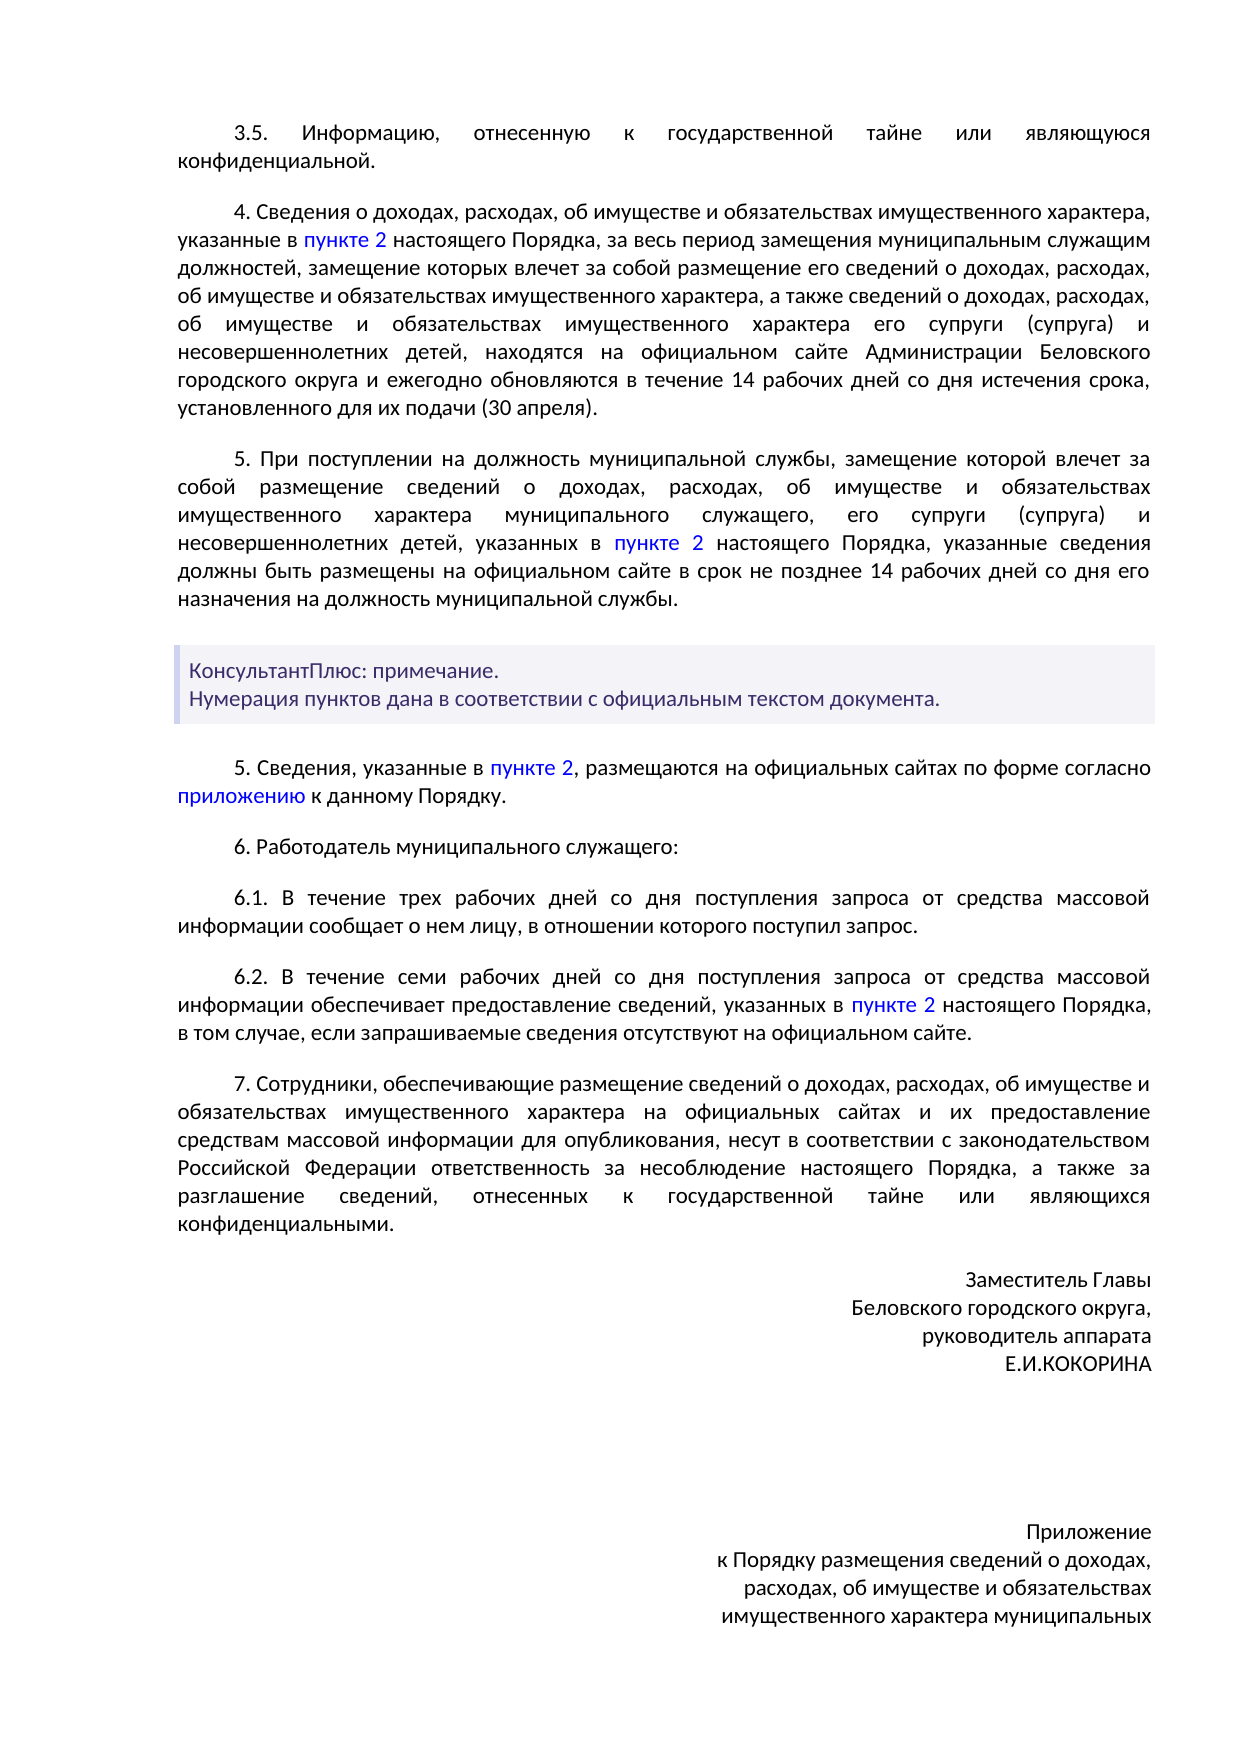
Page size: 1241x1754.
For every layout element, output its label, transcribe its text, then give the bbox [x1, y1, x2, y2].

text Приложение [177, 1517, 1152, 1546]
text расходах, об имуществе и обязательствах [177, 1573, 1152, 1602]
text Беловского городского округа, [177, 1293, 1152, 1321]
text 6.2. В течение семи рабочих дней со дня поступления запроса от средства массовой информации обеспечивает предоставление сведений, указанных в пункте 2 настоящего Порядка, в том случае, если запрашиваемые сведения отсутствуют на официальном сайте. [177, 962, 1152, 1046]
text 6. Работодатель муниципального служащего: [177, 832, 1152, 860]
text к Порядку размещения сведений о доходах, [177, 1546, 1152, 1573]
text 3.5. Информацию, отнесенную к государственной тайне или являющуюся конфиденциальной. [177, 118, 1152, 174]
text 6.1. В течение трех рабочих дней со дня поступления запроса от средства массовой информации сообщает о нем лицу, в отношении которого поступил запрос. [177, 883, 1152, 939]
text 7. Сотрудники, обеспечивающие размещение сведений о доходах, расходах, об имуществе и обязательствах имущественного характера на официальных сайтах и их предоставление средствам массовой информации для опубликования, несут в соответствии с законодательством Российской Федерации ответственность за несоблюдение настоящего Порядка, а также за разглашение сведений, отнесенных к государственной тайне или являющихся конфиденциальными. [177, 1069, 1152, 1237]
text 5. Сведения, указанные в пункте 2, размещаются на официальных сайтах по форме согласно приложению к данному Порядку. [177, 753, 1152, 809]
text 4. Сведения о доходах, расходах, об имуществе и обязательствах имущественного характера, указанные в пункте 2 настоящего Порядка, за весь период замещения муниципальным служащим должностей, замещение которых влечет за собой размещение его сведений о доходах, расходах, об имуществе и обязательствах имущественного характера, а также сведений о доходах, расходах, об имуществе и обязательствах имущественного характера его супруги (супруга) и несовершеннолетних детей, находятся на официальном сайте Администрации Беловского городского округа и ежегодно обновляются в течение 14 рабочих дней со дня истечения срока, установленного для их подачи (30 апреля). [177, 197, 1152, 421]
text Заместитель Главы [177, 1265, 1152, 1293]
text имущественного характера муниципальных [177, 1602, 1152, 1629]
table_header КонсультантПлюс: примечание. Нумерация пунктов дана в соответствии с официальным текстом документа. [180, 645, 1149, 724]
text 5. При поступлении на должность муниципальной службы, замещение которой влечет за собой размещение сведений о доходах, расходах, об имуществе и обязательствах имущественного характера муниципального служащего, его супруги (супруга) и несовершеннолетних детей, указанных в пункте 2 настоящего Порядка, указанные сведения должны быть размещены на официальном сайте в срок не позднее 14 рабочих дней со дня его назначения на должность муниципальной службы. [177, 444, 1152, 612]
text Е.И.КОКОРИНА [177, 1349, 1152, 1377]
text руководитель аппарата [177, 1321, 1152, 1349]
